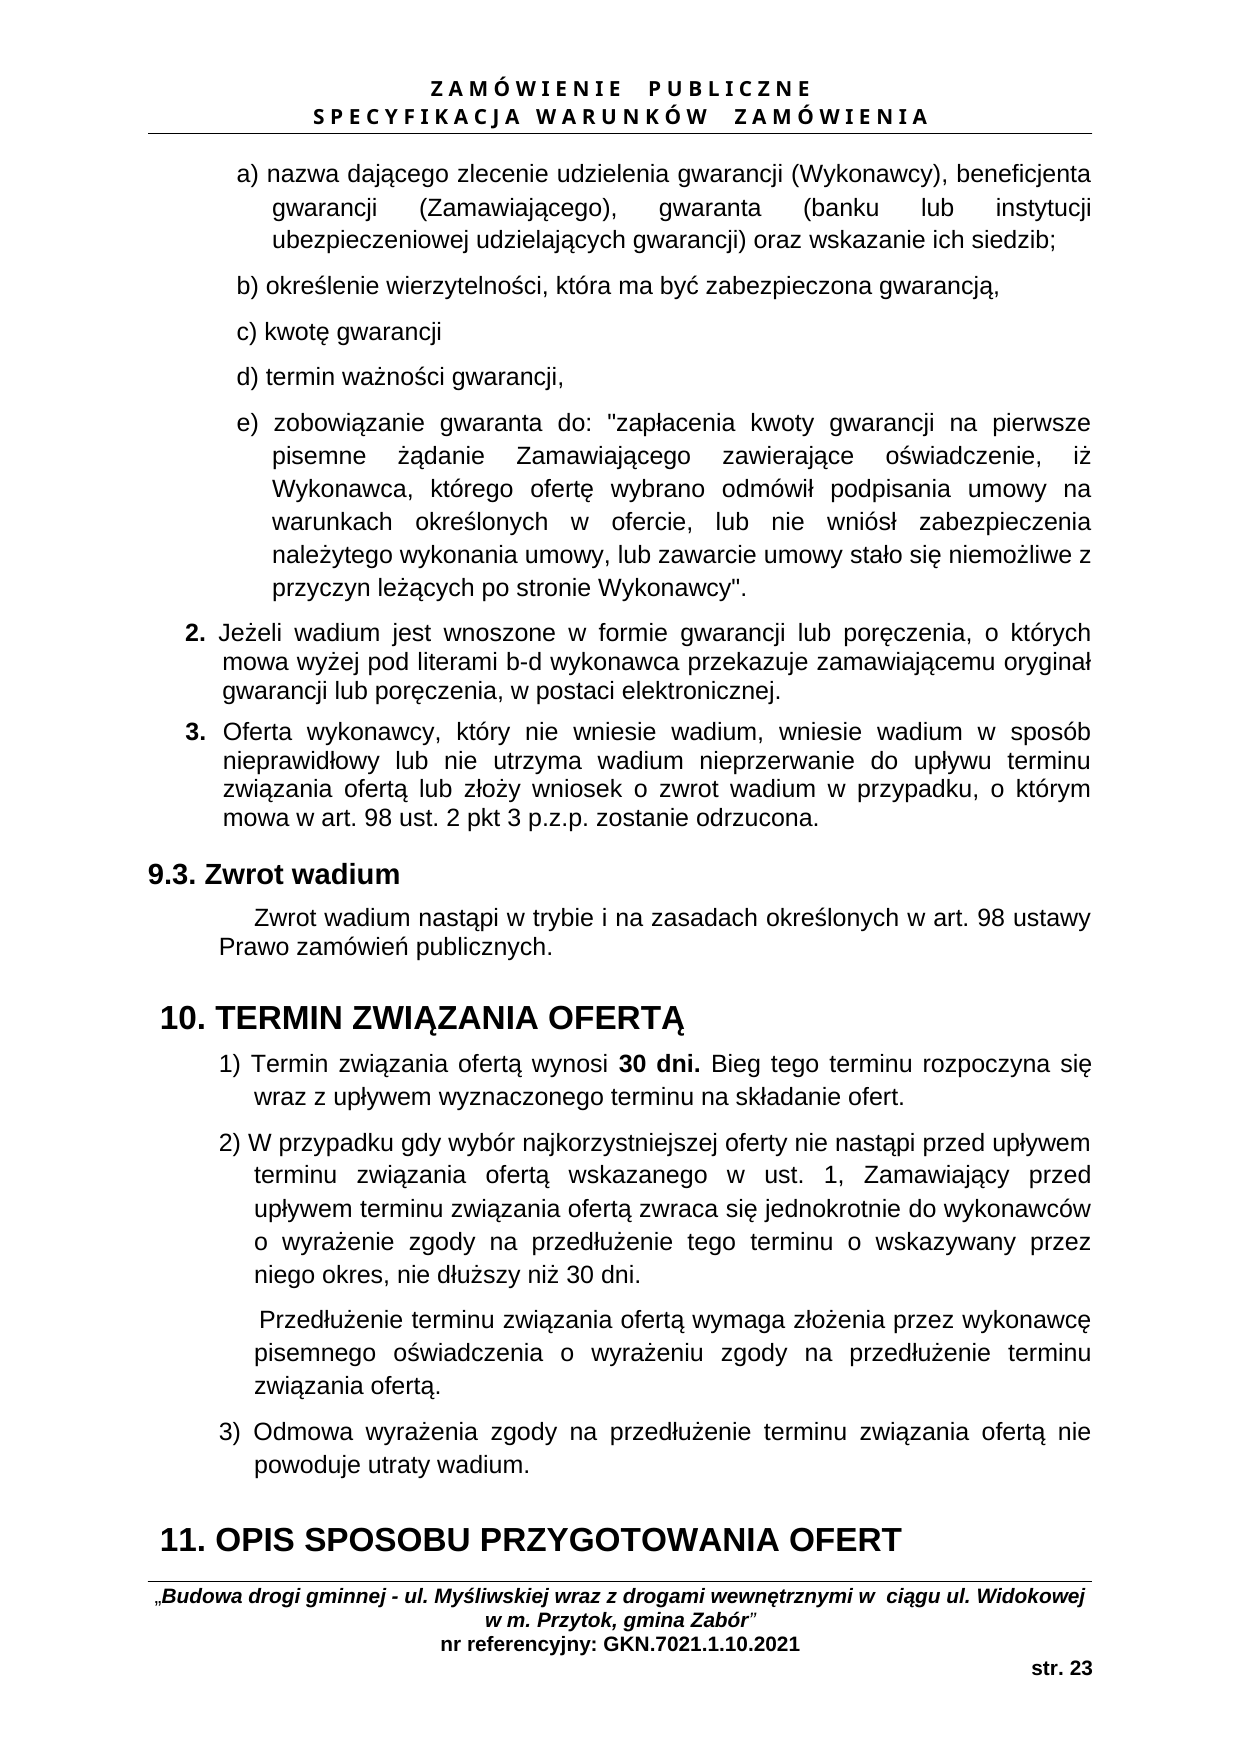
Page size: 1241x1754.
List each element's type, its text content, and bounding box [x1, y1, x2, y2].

text 1) Termin związania ofertą wynosi 30 dni. Bieg tego terminu rozpoczyna się wraz z upływem wyznaczonego terminu na składanie ofert. [218, 1049, 1092, 1111]
text e) zobowiązanie gwaranta do: "zapłacenia kwoty gwarancji na pierwsze pisemne żądanie Zamawiającego zawierające oświadczenie, iż Wykonawca, którego ofertę wybrano odmówił podpisania umowy na warunkach określonych w ofercie, lub nie wniósł zabezpieczenia należytego wykonania umowy, lub zawarcie umowy stało się niemożliwe z przyczyn leżących po stronie Wykonawcy". [236, 408, 1092, 601]
text a) nazwa dającego zlecenie udzielenia gwarancji (Wykonawcy), beneficjenta gwarancji (Zamawiającego), gwaranta (banku lub instytucji ubezpieczeniowej udzielających gwarancji) oraz wskazanie ich siedzib; [236, 159, 1092, 254]
text b) określenie wierzytelności, która ma być zabezpieczona gwarancją, [236, 271, 1092, 300]
text 11. OPIS SPOSOBU PRZYGOTOWANIA OFERT [159, 1520, 1092, 1559]
text Przedłużenie terminu związania ofertą wymaga złożenia przez wykonawcę pisemnego oświadczenia o wyrażeniu zgody na przedłużenie terminu związania ofertą. [218, 1305, 1092, 1400]
text 9.3. Zwrot wadium [148, 857, 1092, 891]
text 3) Odmowa wyrażenia zgody na przedłużenie terminu związania ofertą nie powoduje utraty wadium. [218, 1417, 1092, 1478]
text 2. Jeżeli wadium jest wnoszone w formie gwarancji lub poręczenia, o których mowa wyżej pod literami b-d wykonawca przekazuje zamawiającemu oryginał gwarancji lub poręczenia, w postaci elektronicznej. [185, 618, 1092, 704]
text Zwrot wadium nastąpi w trybie i na zasadach określonych w art. 98 ustawy Prawo zamówień publicznych. [218, 903, 1092, 961]
list Oferta wykonawcy, który nie wniesie wadium, wniesie wadium w sposób nieprawidłowy lub nie utrzyma wadium nieprzerwanie do upływu terminu związania ofertą lub złoży wniosek o zwrot wadium w przypadku, o którym mowa w art. 98 ust. 2 pkt 3 p.z.p. zostanie odrzucona. [185, 717, 1092, 832]
text d) termin ważności gwarancji, [236, 362, 1092, 391]
text 10. TERMIN ZWIĄZANIA OFERTĄ [159, 998, 1092, 1036]
text c) kwotę gwarancji [236, 317, 1092, 345]
text 2) W przypadku gdy wybór najkorzystniejszej oferty nie nastąpi przed upływem terminu związania ofertą wskazanego w ust. 1, Zamawiający przed upływem terminu związania ofertą zwraca się jednokrotnie do wykonawców o wyrażenie zgody na przedłużenie tego terminu o wskazywany przez niego okres, nie dłuższy niż 30 dni. [218, 1127, 1092, 1288]
